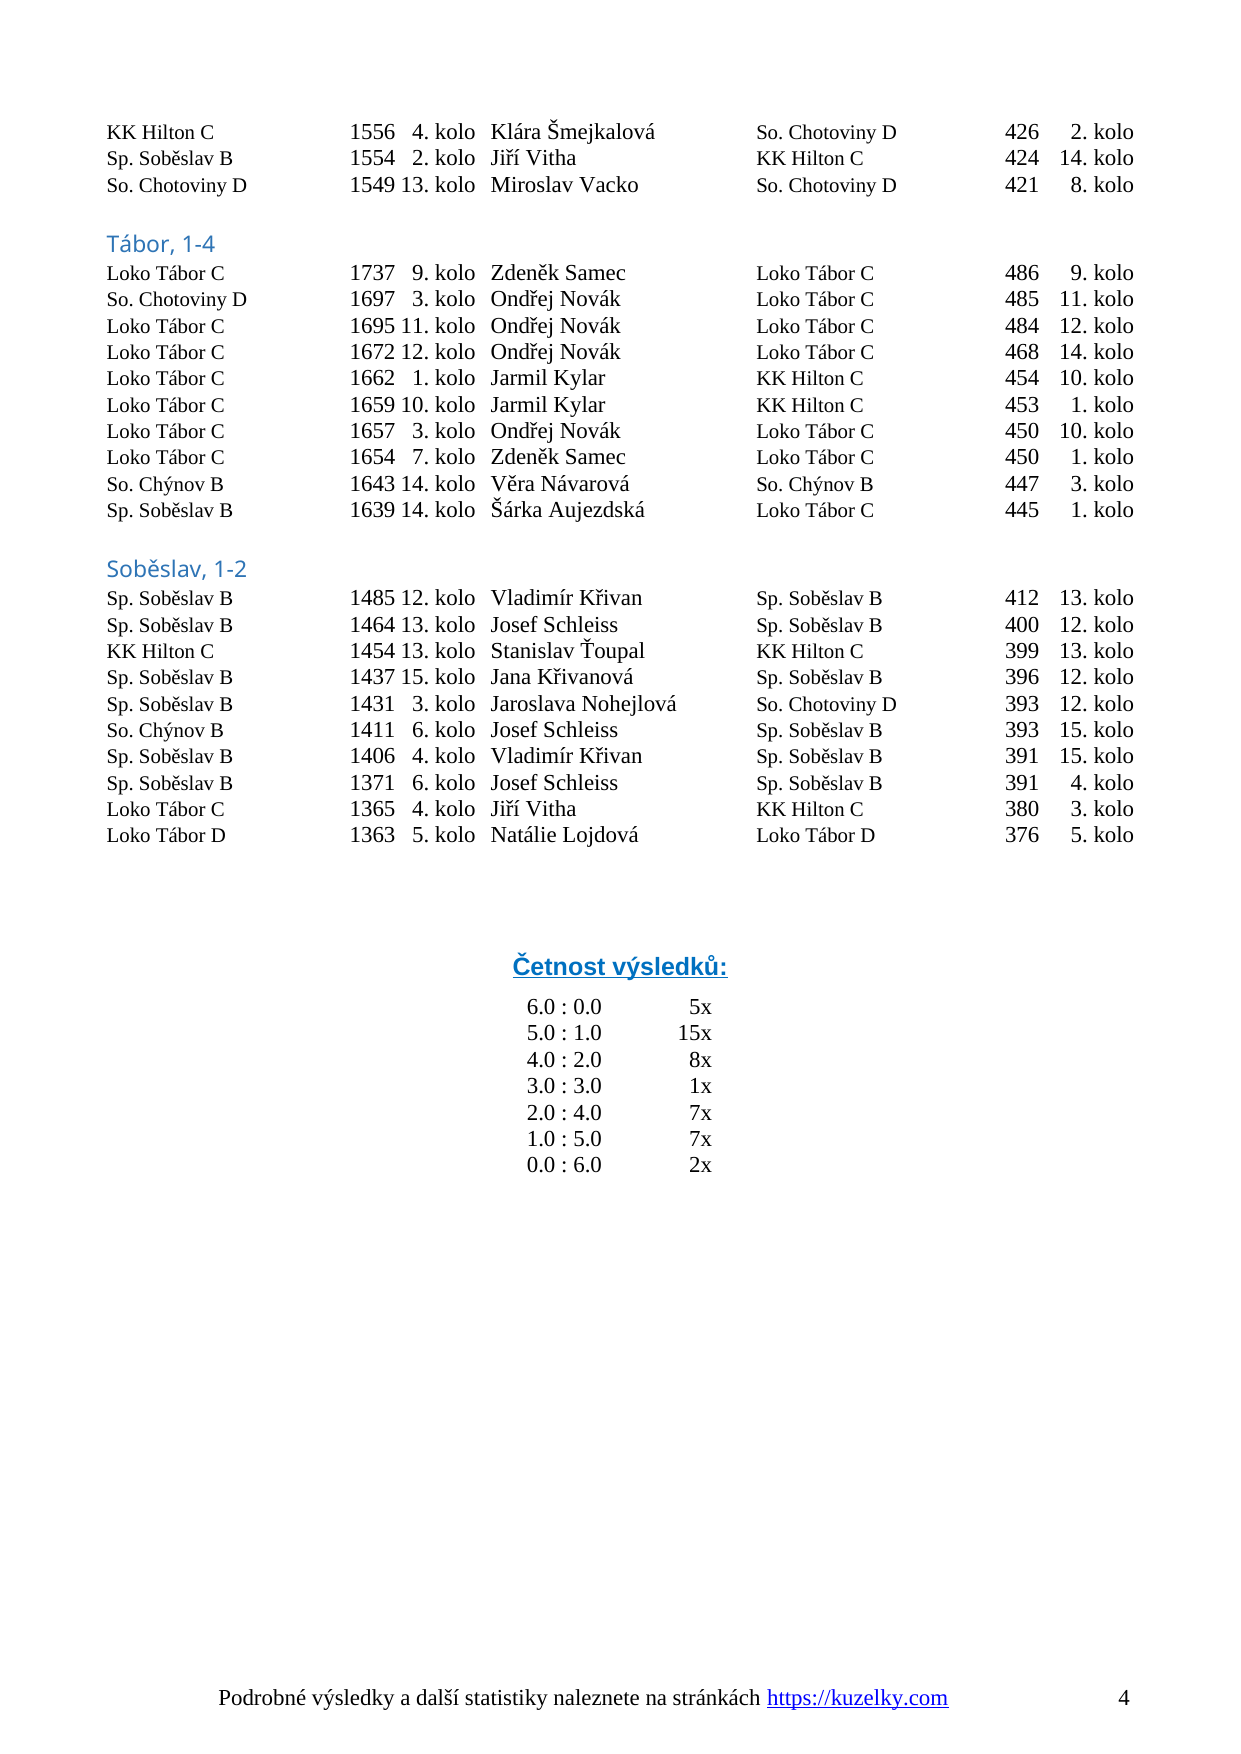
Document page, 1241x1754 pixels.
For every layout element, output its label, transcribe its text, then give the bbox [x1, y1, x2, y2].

text Loko Tábor C 1662 1. kolo Jarmil Kylar KK Hilton C 454 10. kolo [106, 364, 1134, 391]
subtitle Soběslav, 1-2 [106, 553, 1134, 584]
text 2.0 : 4.0 7x [106, 1098, 1134, 1125]
text Loko Tábor C 1365 4. kolo Jiří Vitha KK Hilton C 380 3. kolo [106, 795, 1134, 821]
text Loko Tábor C 1737 9. kolo Zdeněk Samec Loko Tábor C 486 9. kolo [106, 259, 1134, 285]
text 0.0 : 6.0 2x [106, 1151, 1134, 1178]
text So. Chotoviny D 1697 3. kolo Ondřej Novák Loko Tábor C 485 11. kolo [106, 285, 1134, 312]
text Loko Tábor C 1672 12. kolo Ondřej Novák Loko Tábor C 468 14. kolo [106, 338, 1134, 364]
text Sp. Soběslav B 1431 3. kolo Jaroslava Nohejlová So. Chotoviny D 393 12. kolo [106, 690, 1134, 716]
text Loko Tábor C 1657 3. kolo Ondřej Novák Loko Tábor C 450 10. kolo [106, 417, 1134, 443]
subtitle Tábor, 1-4 [106, 228, 1134, 259]
text So. Chotoviny D 1549 13. kolo Miroslav Vacko So. Chotoviny D 421 8. kolo [106, 171, 1134, 197]
text So. Chýnov B 1411 6. kolo Josef Schleiss Sp. Soběslav B 393 15. kolo [106, 716, 1134, 742]
text Sp. Soběslav B 1554 2. kolo Jiří Vitha KK Hilton C 424 14. kolo [106, 144, 1134, 171]
text KK Hilton C 1556 4. kolo Klára Šmejkalová So. Chotoviny D 426 2. kolo [106, 118, 1134, 144]
text Loko Tábor D 1363 5. kolo Natálie Lojdová Loko Tábor D 376 5. kolo [106, 821, 1134, 848]
text 4.0 : 2.0 8x [106, 1046, 1134, 1072]
text 5.0 : 1.0 15x [106, 1019, 1134, 1046]
text Sp. Soběslav B 1406 4. kolo Vladimír Křivan Sp. Soběslav B 391 15. kolo [106, 742, 1134, 769]
text 6.0 : 0.0 5x [106, 993, 1134, 1019]
text Sp. Soběslav B 1437 15. kolo Jana Křivanová Sp. Soběslav B 396 12. kolo [106, 663, 1134, 690]
text Loko Tábor C 1659 10. kolo Jarmil Kylar KK Hilton C 453 1. kolo [106, 391, 1134, 417]
text Sp. Soběslav B 1371 6. kolo Josef Schleiss Sp. Soběslav B 391 4. kolo [106, 769, 1134, 795]
text Četnost výsledků: [94, 952, 1145, 981]
text 1.0 : 5.0 7x [106, 1125, 1134, 1151]
text Sp. Soběslav B 1464 13. kolo Josef Schleiss Sp. Soběslav B 400 12. kolo [106, 611, 1134, 637]
text Loko Tábor C 1654 7. kolo Zdeněk Samec Loko Tábor C 450 1. kolo [106, 443, 1134, 470]
text 3.0 : 3.0 1x [106, 1072, 1134, 1098]
text So. Chýnov B 1643 14. kolo Věra Návarová So. Chýnov B 447 3. kolo [106, 470, 1134, 496]
text Sp. Soběslav B 1639 14. kolo Šárka Aujezdská Loko Tábor C 445 1. kolo [106, 496, 1134, 522]
text Sp. Soběslav B 1485 12. kolo Vladimír Křivan Sp. Soběslav B 412 13. kolo [106, 584, 1134, 611]
text KK Hilton C 1454 13. kolo Stanislav Ťoupal KK Hilton C 399 13. kolo [106, 637, 1134, 663]
text Loko Tábor C 1695 11. kolo Ondřej Novák Loko Tábor C 484 12. kolo [106, 312, 1134, 338]
